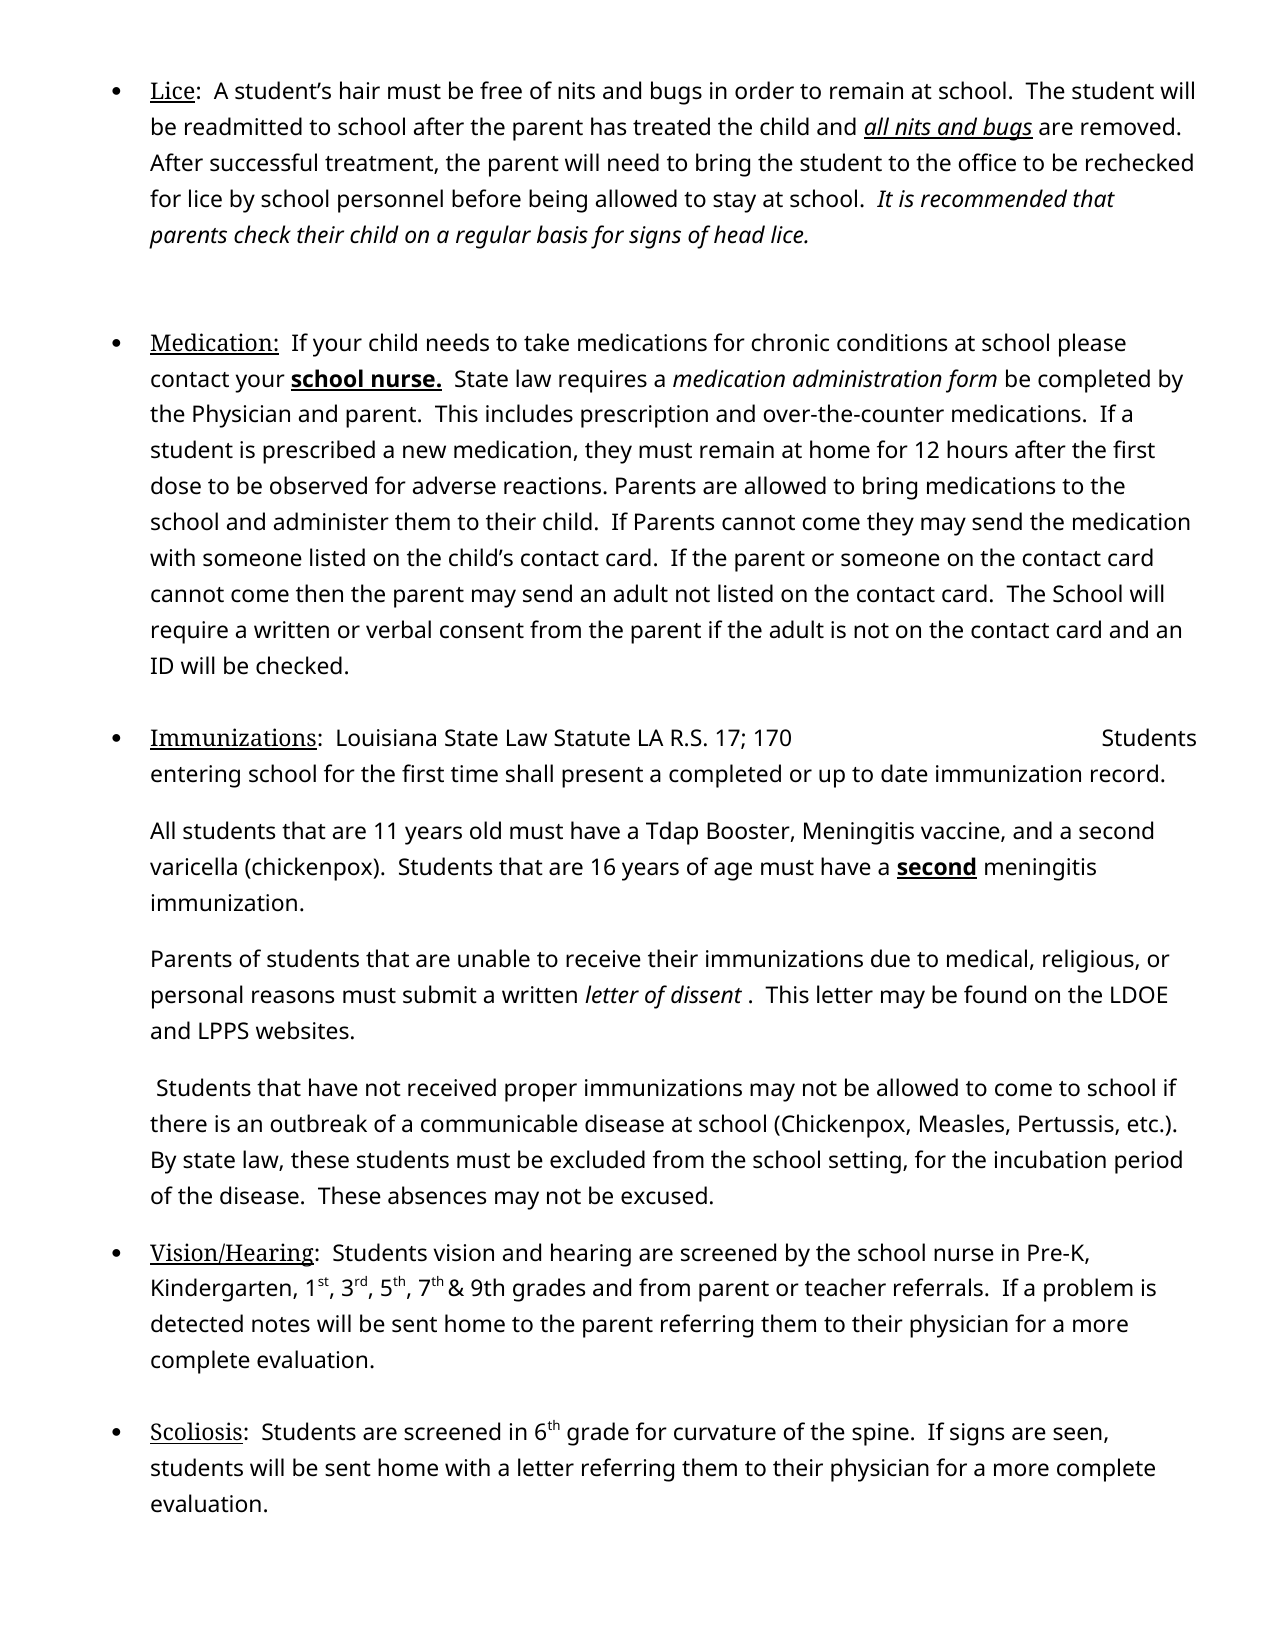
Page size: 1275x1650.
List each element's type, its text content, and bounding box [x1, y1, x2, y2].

text All students that are 11 years old must have a Tdap Booster, Meningitis vaccine, and a second varicella (chickenpox). Students that are 16 years of age must have a second meningitis immunization. [150, 814, 1200, 918]
list Vision/Hearing: Students vision and hearing are screened by the school nurse in Pre-K, Kindergarten, 1st, 3rd, 5th, 7th & 9th grades and from parent or teacher referrals. If a problem is detected notes will be sent home to the parent referring them to their physician for a more complete evaluation. [112, 1236, 1200, 1376]
text Parents of students that are unable to receive their immunizations due to medical, religious, or personal reasons must submit a written letter of dissent . This letter may be found on the LDOE and LPPS websites. [150, 943, 1200, 1046]
list Medication: If your child needs to take medications for chronic conditions at school please contact your school nurse. State law requires a medication administration form be completed by the Physician and parent. This includes prescription and over-the-counter medications. If a student is prescribed a new medication, they must remain at home for 12 hours after the first dose to be observed for adverse reactions. Parents are allowed to bring medications to the school and administer them to their child. If Parents cannot come they may send the medication with someone listed on the child’s contact card. If the parent or someone on the contact card cannot come then the parent may send an adult not listed on the contact card. The School will require a written or verbal consent from the parent if the adult is not on the contact card and an ID will be checked. [112, 327, 1200, 681]
list Immunizations: Louisiana State Law Statute LA R.S. 17; 170 Students entering school for the first time shall present a completed or up to date immunization record. [112, 722, 1200, 789]
text Students that have not received proper immunizations may not be allowed to come to school if there is an outbreak of a communicable disease at school (Chickenpox, Measles, Pertussis, etc.). By state law, these students must be excluded from the school setting, for the incubation period of the disease. These absences may not be excused. [150, 1072, 1200, 1211]
list Lice: A student’s hair must be free of nits and bugs in order to remain at school. The student will be readmitted to school after the parent has treated the child and all nits and bugs are removed. After successful treatment, the parent will need to bring the student to the office to be rechecked for lice by school personnel before being allowed to stay at school. It is recommended that parents check their child on a regular basis for signs of head lice. [112, 75, 1200, 250]
list Scoliosis: Students are screened in 6th grade for curvature of the spine. If signs are seen, students will be sent home with a letter referring them to their physician for a more complete evaluation. [112, 1416, 1200, 1519]
